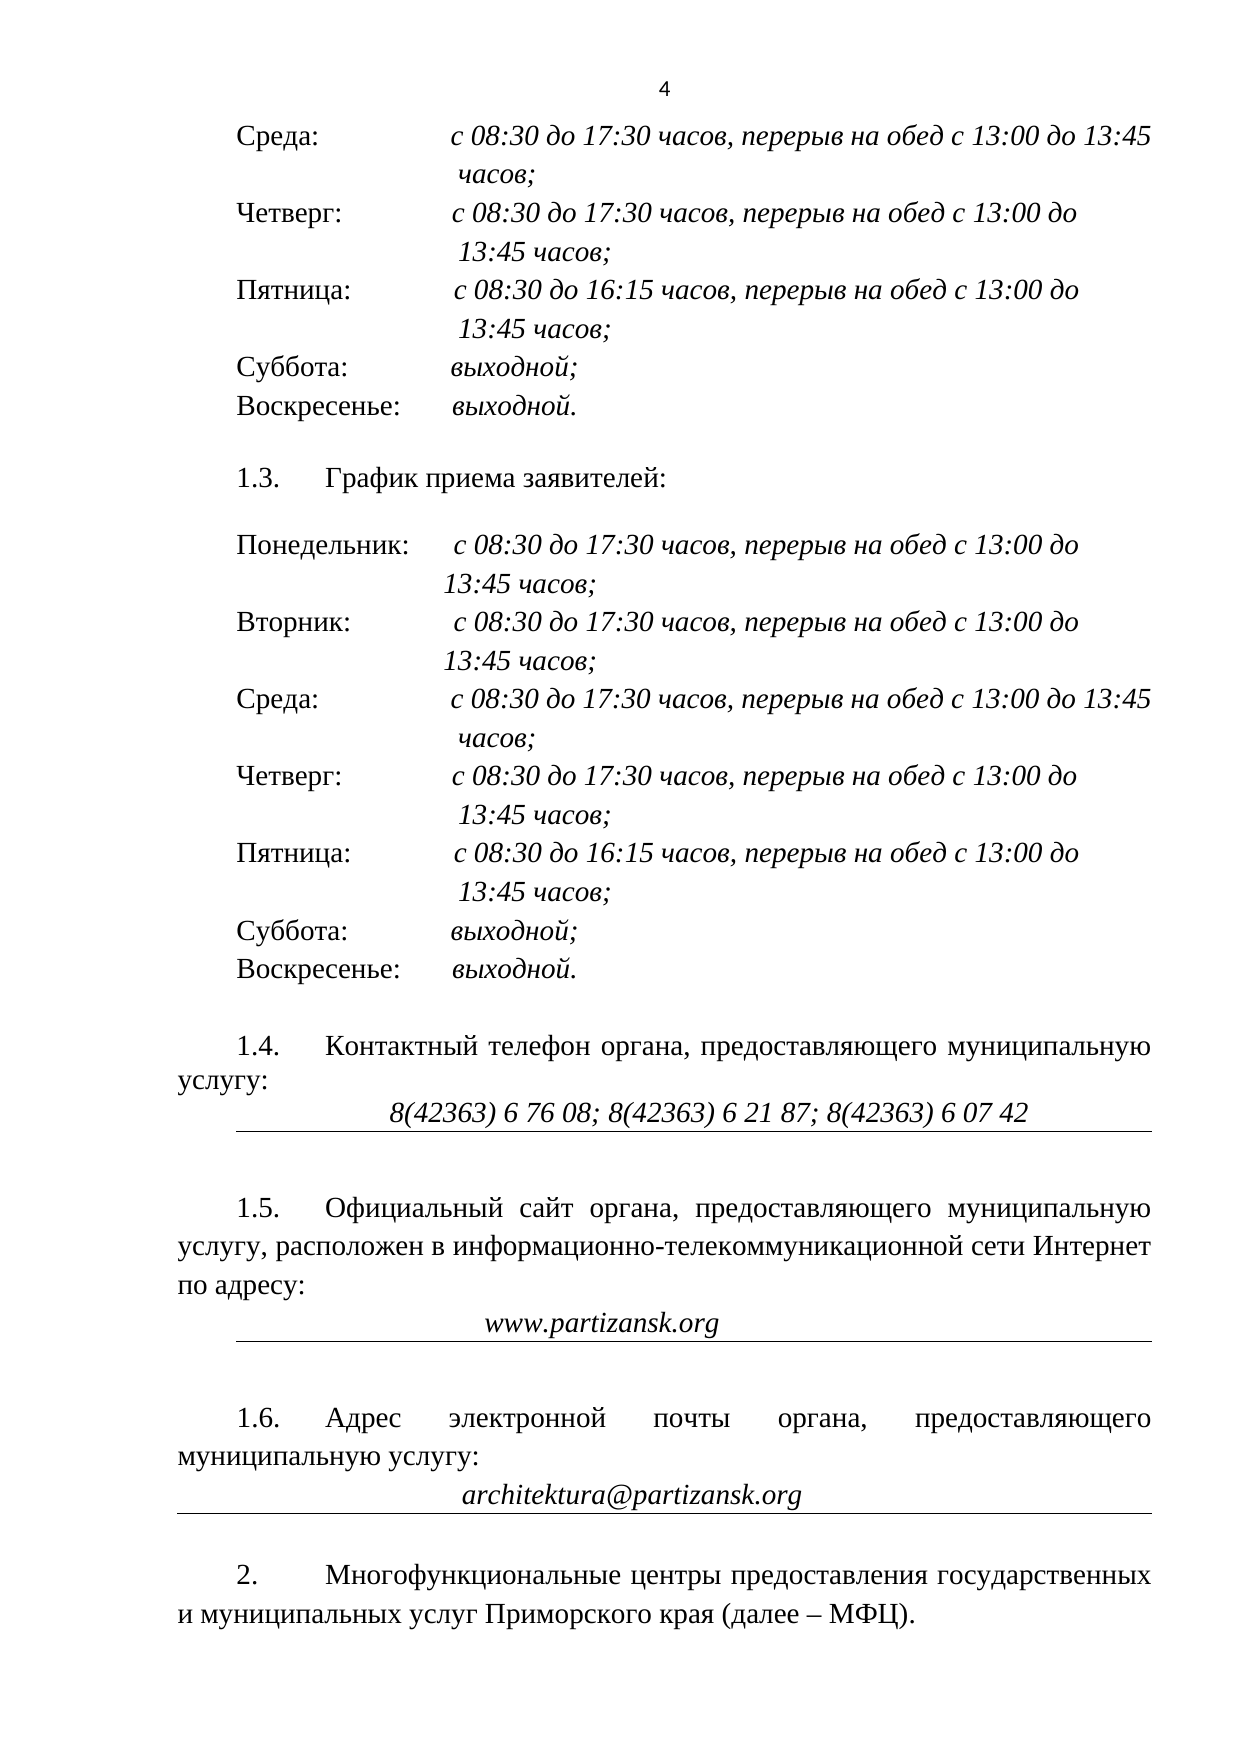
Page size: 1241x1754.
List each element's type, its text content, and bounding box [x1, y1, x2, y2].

text Суббота: выходной; [236, 913, 1152, 946]
text architektura@partizansk.org [177, 1477, 1152, 1513]
list Официальный сайт органа, предоставляющего муниципальную услугу, расположен в информационно-телекоммуникационной сети Интернет по адресу: [177, 1190, 1152, 1301]
text Суббота: выходной; [236, 349, 1152, 383]
list График приема заявителей: [177, 460, 1152, 494]
list Адрес электронной почты органа, предоставляющего муниципальную услугу: [177, 1400, 1152, 1472]
text Среда: с 08:30 до 17:30 часов, перерыв на обед с 13:00 до 13:45 часов; [236, 681, 1152, 753]
text Среда: с 08:30 до 17:30 часов, перерыв на обед с 13:00 до 13:45 часов; [236, 118, 1152, 190]
text Понедельник: с 08:30 до 17:30 часов, перерыв на обед с 13:00 до 13:45 часов; [236, 527, 1152, 599]
list Контактный телефон органа, предоставляющего муниципальную услугу: [177, 1028, 1152, 1095]
text Четверг: с 08:30 до 17:30 часов, перерыв на обед с 13:00 до 13:45 часов; [236, 195, 1152, 267]
text 8(42363) 6 76 08; 8(42363) 6 21 87; 8(42363) 6 07 42 [236, 1095, 1152, 1131]
text Воскресенье: выходной. [236, 951, 1152, 985]
text www.partizansk.org [236, 1306, 1152, 1341]
text Четверг: с 08:30 до 17:30 часов, перерыв на обед с 13:00 до 13:45 часов; [236, 758, 1152, 831]
text Пятница: с 08:30 до 16:15 часов, перерыв на обед с 13:00 до 13:45 часов; [236, 272, 1152, 344]
text Воскресенье: выходной. [236, 388, 1152, 421]
text Пятница: с 08:30 до 16:15 часов, перерыв на обед с 13:00 до 13:45 часов; [236, 836, 1152, 908]
list Многофункциональные центры предоставления государственных и муниципальных услуг Приморского края (далее – МФЦ). [177, 1557, 1152, 1629]
text Вторник: с 08:30 до 17:30 часов, перерыв на обед с 13:00 до 13:45 часов; [236, 604, 1152, 676]
